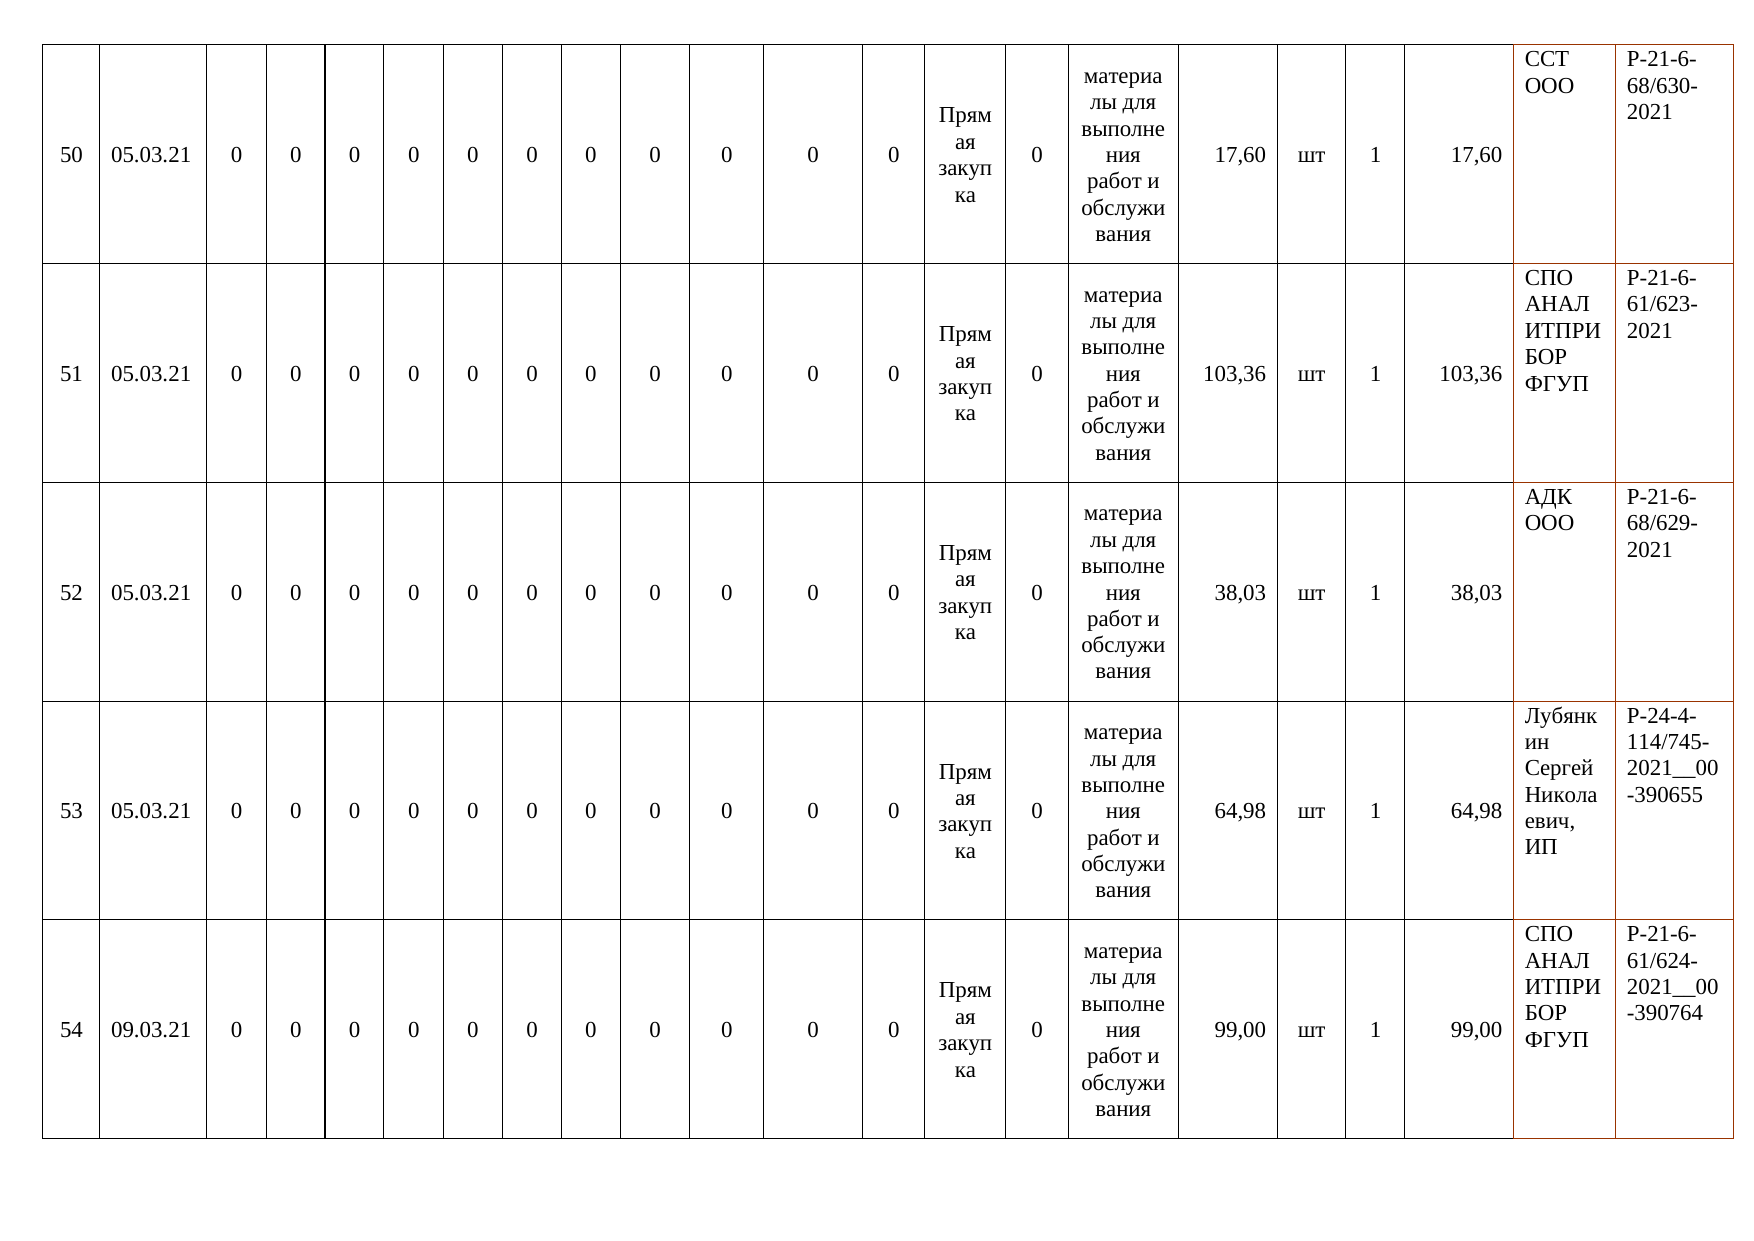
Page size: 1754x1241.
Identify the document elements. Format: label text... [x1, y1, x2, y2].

table_cell 103,36 [1405, 264, 1513, 482]
table_cell 0 [621, 264, 689, 482]
table_cell 0 [503, 483, 561, 701]
table_cell 0 [863, 264, 924, 482]
table_cell 0 [863, 920, 924, 1138]
table_cell шт [1278, 45, 1345, 263]
table_cell 99,00 [1179, 920, 1277, 1138]
table_cell 50 [43, 45, 99, 263]
table_cell 0 [562, 264, 620, 482]
table_cell 0 [444, 45, 502, 263]
table_cell 0 [621, 45, 689, 263]
table_cell 0 [562, 483, 620, 701]
table_cell Р-21-6-61/623-2021 [1616, 264, 1733, 482]
table_cell СПО АНАЛИТПРИБОР ФГУП [1514, 264, 1615, 482]
table_cell 0 [444, 483, 502, 701]
table_cell 0 [690, 483, 763, 701]
table_cell 0 [621, 702, 689, 919]
table_cell 0 [384, 264, 443, 482]
table_cell 05.03.21 [100, 702, 206, 919]
table_cell 0 [690, 920, 763, 1138]
table_cell 0 [207, 483, 266, 701]
table_cell 17,60 [1405, 45, 1513, 263]
table_cell 0 [562, 45, 620, 263]
table_cell Прямая закупка [925, 483, 1005, 701]
table_cell 0 [1006, 920, 1068, 1138]
table_cell 1 [1346, 702, 1404, 919]
table_cell 0 [863, 702, 924, 919]
table_cell 0 [503, 264, 561, 482]
table_cell 05.03.21 [100, 45, 206, 263]
table_cell 0 [207, 264, 266, 482]
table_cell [1069, 45, 1178, 263]
table_cell 0 [562, 920, 620, 1138]
table_cell 38,03 [1405, 483, 1513, 701]
table_cell 0 [503, 702, 561, 919]
table_cell 0 [267, 702, 324, 919]
table_cell 0 [444, 264, 502, 482]
table_cell 0 [444, 920, 502, 1138]
table_cell 09.03.21 [100, 920, 206, 1138]
table_cell 99,00 [1405, 920, 1513, 1138]
table_cell шт [1278, 483, 1345, 701]
table_cell 0 [267, 920, 324, 1138]
table_cell 0 [384, 45, 443, 263]
table_cell 0 [207, 920, 266, 1138]
table_cell 0 [384, 920, 443, 1138]
table_cell Прямая закупка [925, 702, 1005, 919]
table_cell 0 [764, 264, 862, 482]
table_cell 0 [1006, 45, 1068, 263]
table_cell 0 [690, 45, 763, 263]
table_cell 52 [43, 483, 99, 701]
table_cell 0 [690, 702, 763, 919]
table_cell Р-21-6-68/630-2021 [1616, 45, 1733, 263]
table_cell шт [1278, 702, 1345, 919]
table_cell 0 [1006, 702, 1068, 919]
table_cell 0 [764, 483, 862, 701]
table_cell 0 [863, 45, 924, 263]
table_cell 0 [863, 483, 924, 701]
table_cell 1 [1346, 45, 1404, 263]
table_cell шт [1278, 264, 1345, 482]
table_cell 51 [43, 264, 99, 482]
table_cell 0 [207, 702, 266, 919]
table_cell шт [1278, 920, 1345, 1138]
table_cell 05.03.21 [100, 483, 206, 701]
table_cell 05.03.21 [100, 264, 206, 482]
table_cell 17,60 [1179, 45, 1277, 263]
table_cell 0 [267, 264, 324, 482]
table_cell Прямая закупка [925, 45, 1005, 263]
table_cell 0 [621, 920, 689, 1138]
table_cell 64,98 [1179, 702, 1277, 919]
table_cell 0 [326, 483, 383, 701]
table_cell 0 [503, 45, 561, 263]
table_cell 0 [326, 45, 383, 263]
table_cell 54 [43, 920, 99, 1138]
table_cell 1 [1346, 920, 1404, 1138]
table_cell 0 [326, 264, 383, 482]
table_cell АДК ООО [1514, 483, 1615, 701]
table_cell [1069, 264, 1178, 482]
table_cell 0 [207, 45, 266, 263]
table_cell 0 [764, 702, 862, 919]
table_cell 0 [267, 45, 324, 263]
table_cell 0 [267, 483, 324, 701]
table_cell 0 [503, 920, 561, 1138]
table_cell Р-24-4-114/745-2021__00-390655 [1616, 702, 1733, 919]
table_cell 0 [621, 483, 689, 701]
table_cell Лубянкин Сергей Николаевич, ИП [1514, 702, 1615, 919]
table_cell Прямая закупка [925, 920, 1005, 1138]
table_cell 0 [764, 920, 862, 1138]
table_cell 0 [384, 702, 443, 919]
table_cell 38,03 [1179, 483, 1277, 701]
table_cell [1069, 702, 1178, 919]
table_cell 0 [1006, 264, 1068, 482]
table_cell Р-21-6-68/629-2021 [1616, 483, 1733, 701]
table_cell 0 [690, 264, 763, 482]
table_cell 0 [764, 45, 862, 263]
table_cell 1 [1346, 483, 1404, 701]
table_cell Прямая закупка [925, 264, 1005, 482]
table_cell 0 [326, 702, 383, 919]
table_cell 64,98 [1405, 702, 1513, 919]
table_cell Р-21-6-61/624-2021__00-390764 [1616, 920, 1733, 1138]
table_cell материалы для выполнения работ и обслуживания [1069, 483, 1178, 701]
table_cell 0 [1006, 483, 1068, 701]
table_cell 0 [562, 702, 620, 919]
table_cell 1 [1346, 264, 1404, 482]
table_cell 103,36 [1179, 264, 1277, 482]
table_cell 0 [326, 920, 383, 1138]
table_cell 0 [384, 483, 443, 701]
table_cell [1069, 920, 1178, 1138]
table_cell 53 [43, 702, 99, 919]
table_cell СПО АНАЛИТПРИБОР ФГУП [1514, 920, 1615, 1138]
table_cell 0 [444, 702, 502, 919]
table_cell ССТ ООО [1514, 45, 1615, 263]
